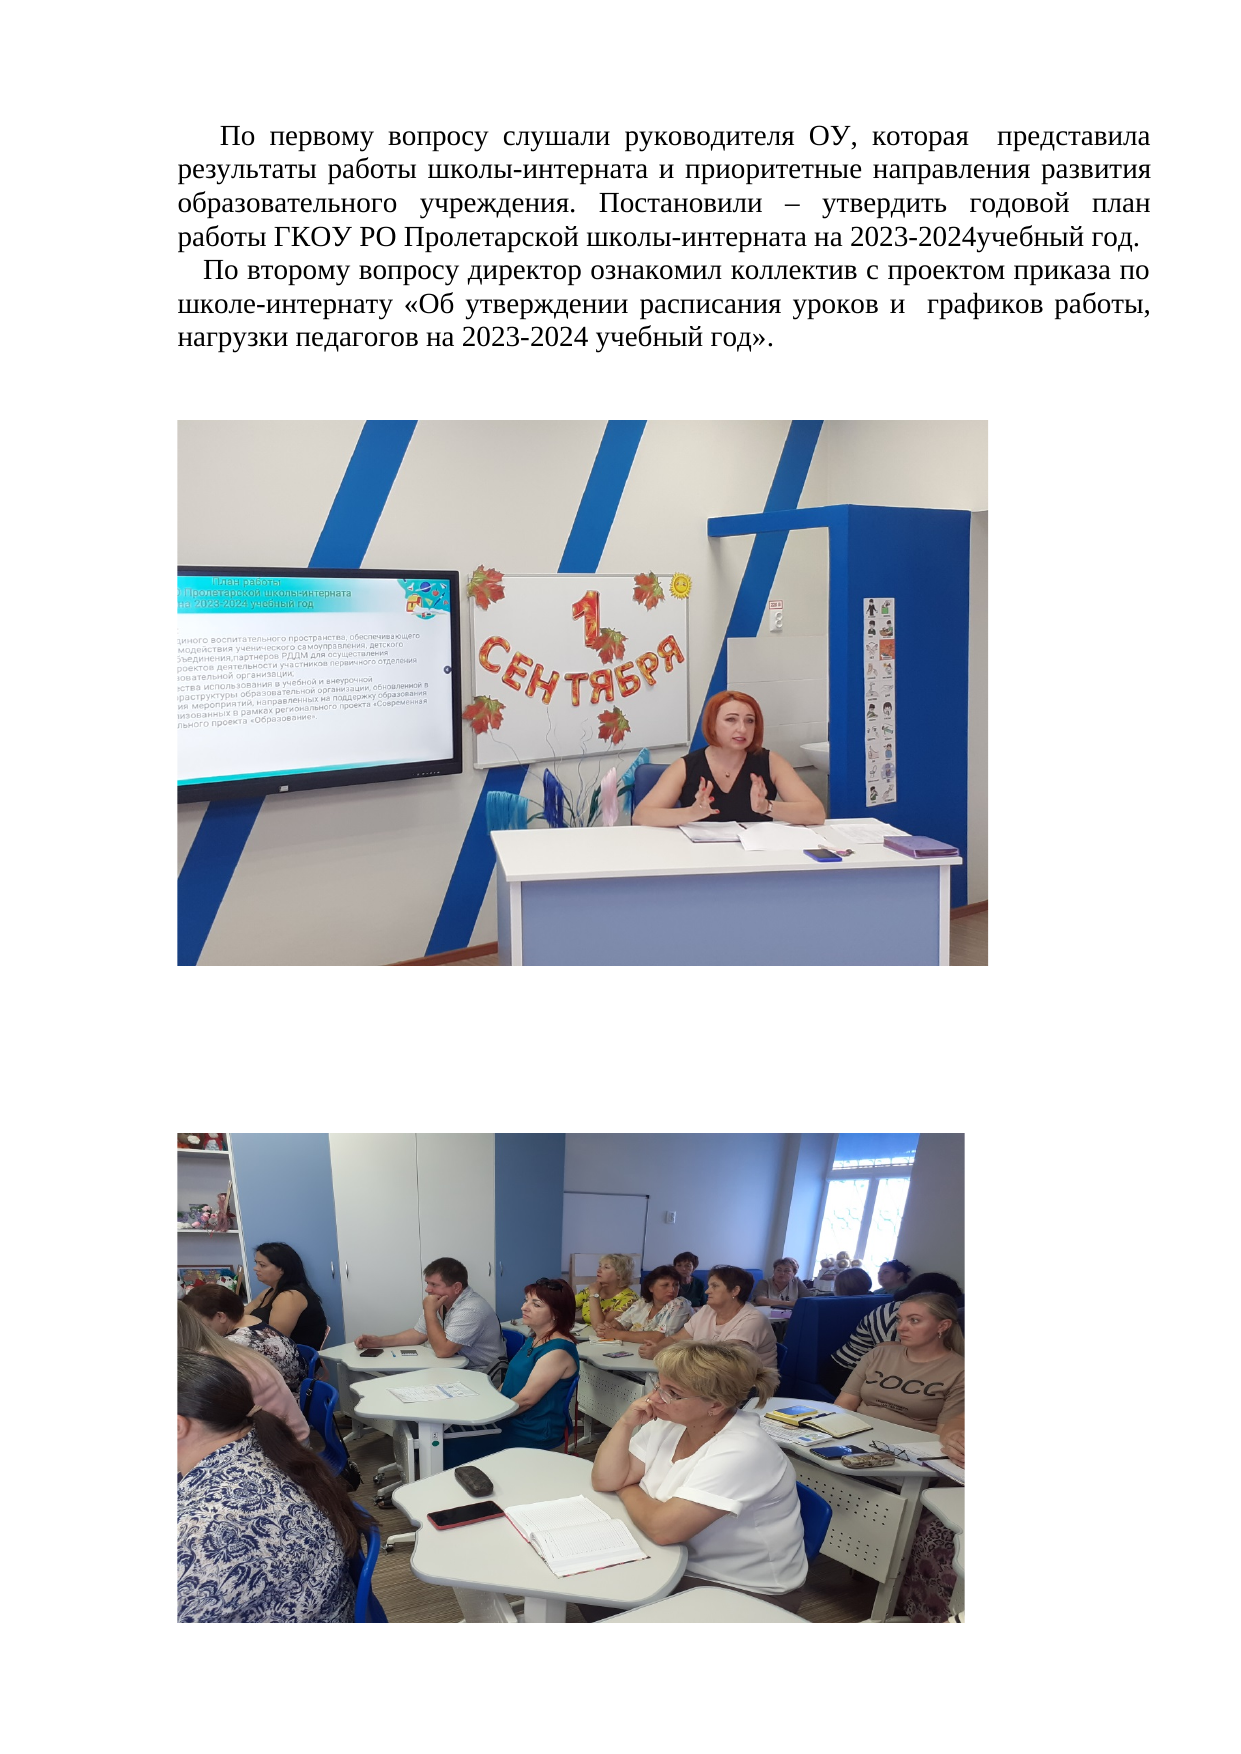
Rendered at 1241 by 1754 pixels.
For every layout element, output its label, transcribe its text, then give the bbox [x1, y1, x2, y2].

text По второму вопросу директор ознакомил коллектив с проектом приказа по школе-интернату «Об утверждении расписания уроков и графиков работы, нагрузки педагогов на 2023-2024 учебный год». [177, 252, 1152, 353]
text По первому вопросу слушали руководителя ОУ, которая представила результаты работы школы-интерната и приоритетные направления развития образовательного учреждения. Постановили – утвердить годовой план работы ГКОУ РО Пролетарской школы-интерната на 2023-2024учебный год. [177, 118, 1152, 252]
picture [177, 420, 989, 966]
picture [177, 1133, 965, 1623]
